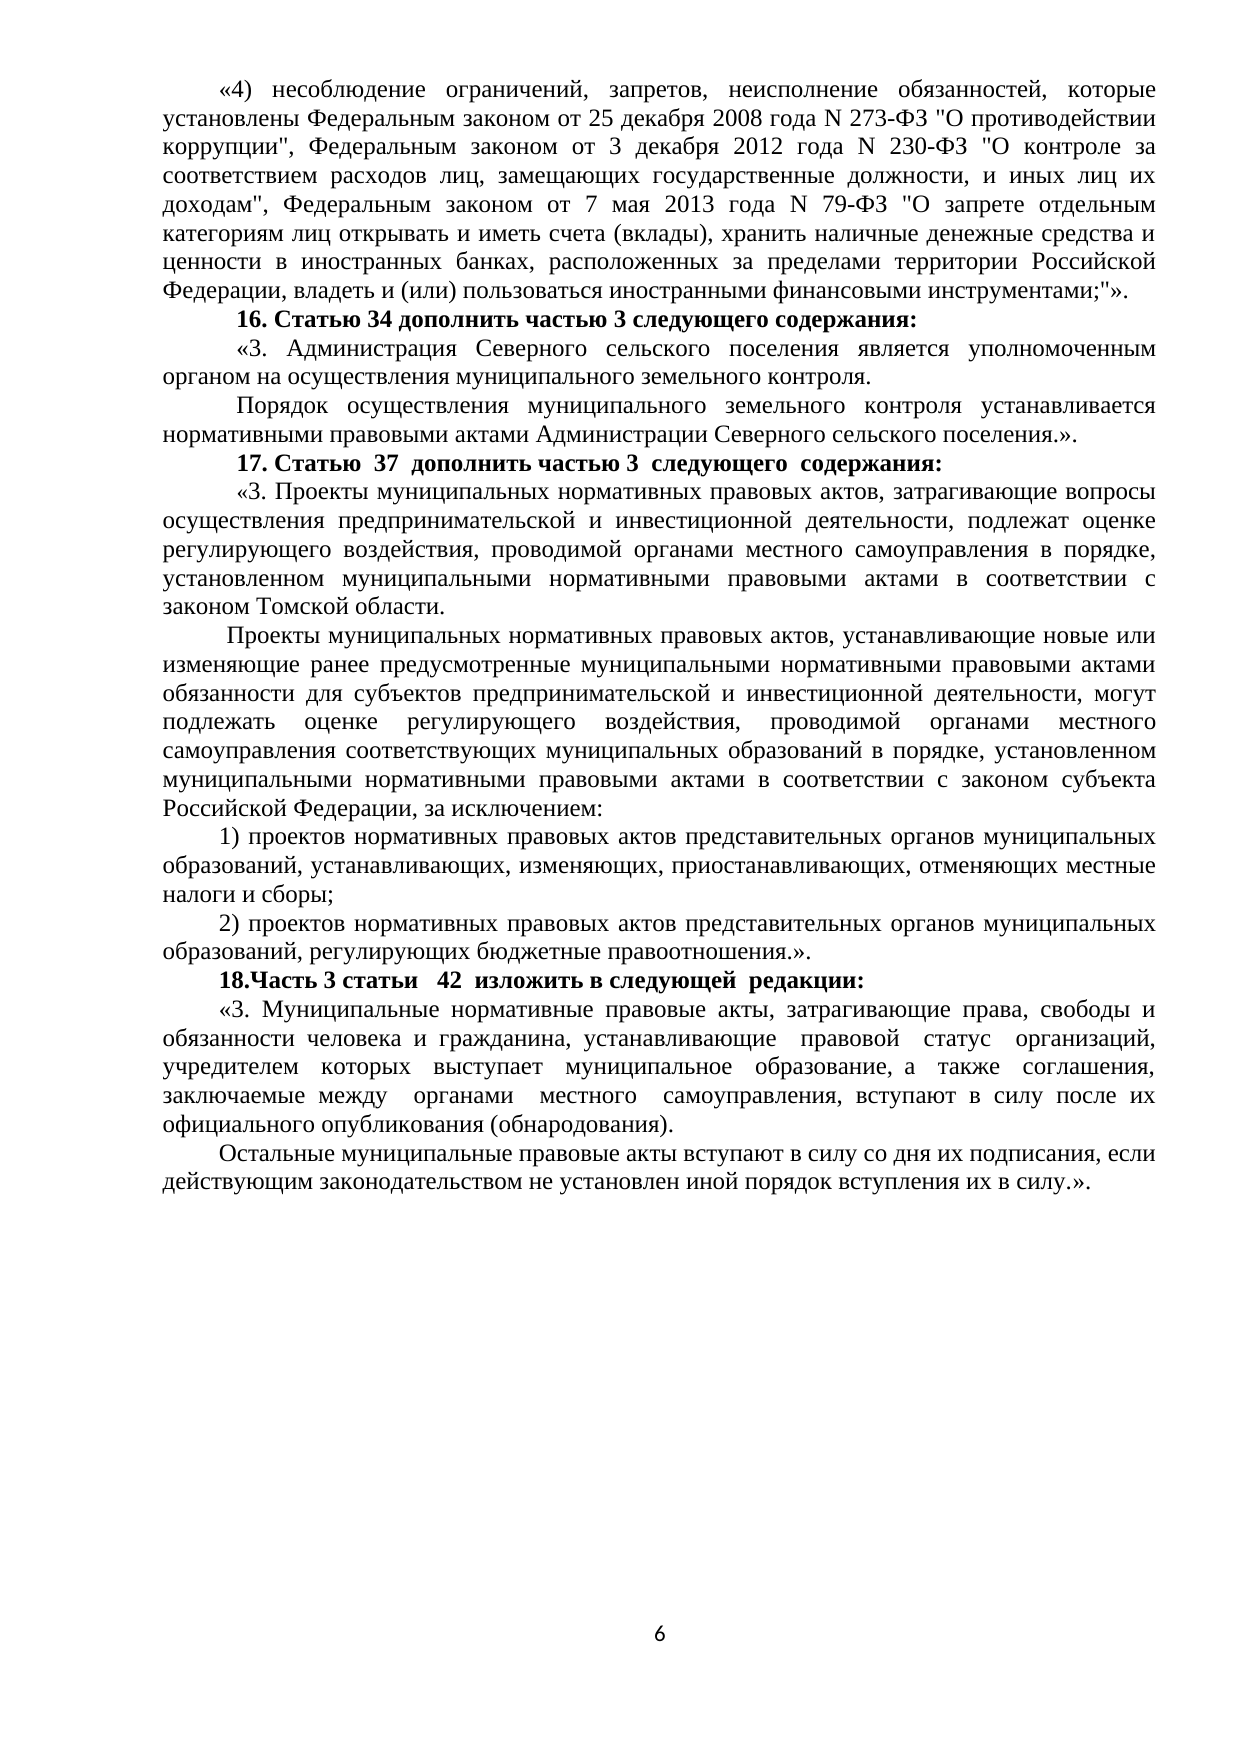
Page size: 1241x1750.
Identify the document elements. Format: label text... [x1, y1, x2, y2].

text 2) проектов нормативных правовых актов представительных органов муниципальных образований, регулирующих бюджетные правоотношения.». [162, 908, 1157, 965]
text 17. Статью 37 дополнить частью 3 следующего содержания: [162, 448, 1157, 476]
text Порядок осуществления муниципального земельного контроля устанавливается нормативными правовыми актами Администрации Северного сельского поселения.». [162, 390, 1157, 448]
text 18.Часть 3 статьи 42 изложить в следующей редакции: [162, 965, 1157, 994]
text «3. Муниципальные нормативные правовые акты, затрагивающие права, свободы и обязанности человека и гражданина, устанавливающие правовой статус организаций, учредителем которых выступает муниципальное образование, а также соглашения, заключаемые между органами местного самоуправления, вступают в силу после их официального опубликования (обнародования). [162, 994, 1157, 1138]
text «3. Администрация Северного сельского поселения является уполномоченным органом на осуществления муниципального земельного контроля. [162, 333, 1157, 390]
text «4) несоблюдение ограничений, запретов, неисполнение обязанностей, которые установлены Федеральным законом от 25 декабря 2008 года N 273-ФЗ "О противодействии коррупции", Федеральным законом от 3 декабря 2012 года N 230-ФЗ "О контроле за соответствием расходов лиц, замещающих государственные должности, и иных лиц их доходам", Федеральным законом от 7 мая 2013 года N 79-ФЗ "О запрете отдельным категориям лиц открывать и иметь счета (вклады), хранить наличные денежные средства и ценности в иностранных банках, расположенных за пределами территории Российской Федерации, владеть и (или) пользоваться иностранными финансовыми инструментами;"». [162, 74, 1157, 304]
text Остальные муниципальные правовые акты вступают в силу со дня их подписания, если действующим законодательством не установлен иной порядок вступления их в силу.». [162, 1138, 1157, 1195]
text 1) проектов нормативных правовых актов представительных органов муниципальных образований, устанавливающих, изменяющих, приостанавливающих, отменяющих местные налоги и сборы; [162, 821, 1157, 908]
text «3. Проекты муниципальных нормативных правовых актов, затрагивающие вопросы осуществления предпринимательской и инвестиционной деятельности, подлежат оценке регулирующего воздействия, проводимой органами местного самоуправления в порядке, установленном муниципальными нормативными правовыми актами в соответствии с законом Томской области. [162, 476, 1157, 620]
text Проекты муниципальных нормативных правовых актов, устанавливающие новые или изменяющие ранее предусмотренные муниципальными нормативными правовыми актами обязанности для субъектов предпринимательской и инвестиционной деятельности, могут подлежать оценке регулирующего воздействия, проводимой органами местного самоуправления соответствующих муниципальных образований в порядке, установленном муниципальными нормативными правовыми актами в соответствии с законом субъекта Российской Федерации, за исключением: [162, 620, 1157, 821]
text 16. Статью 34 дополнить частью 3 следующего содержания: [162, 304, 1157, 333]
